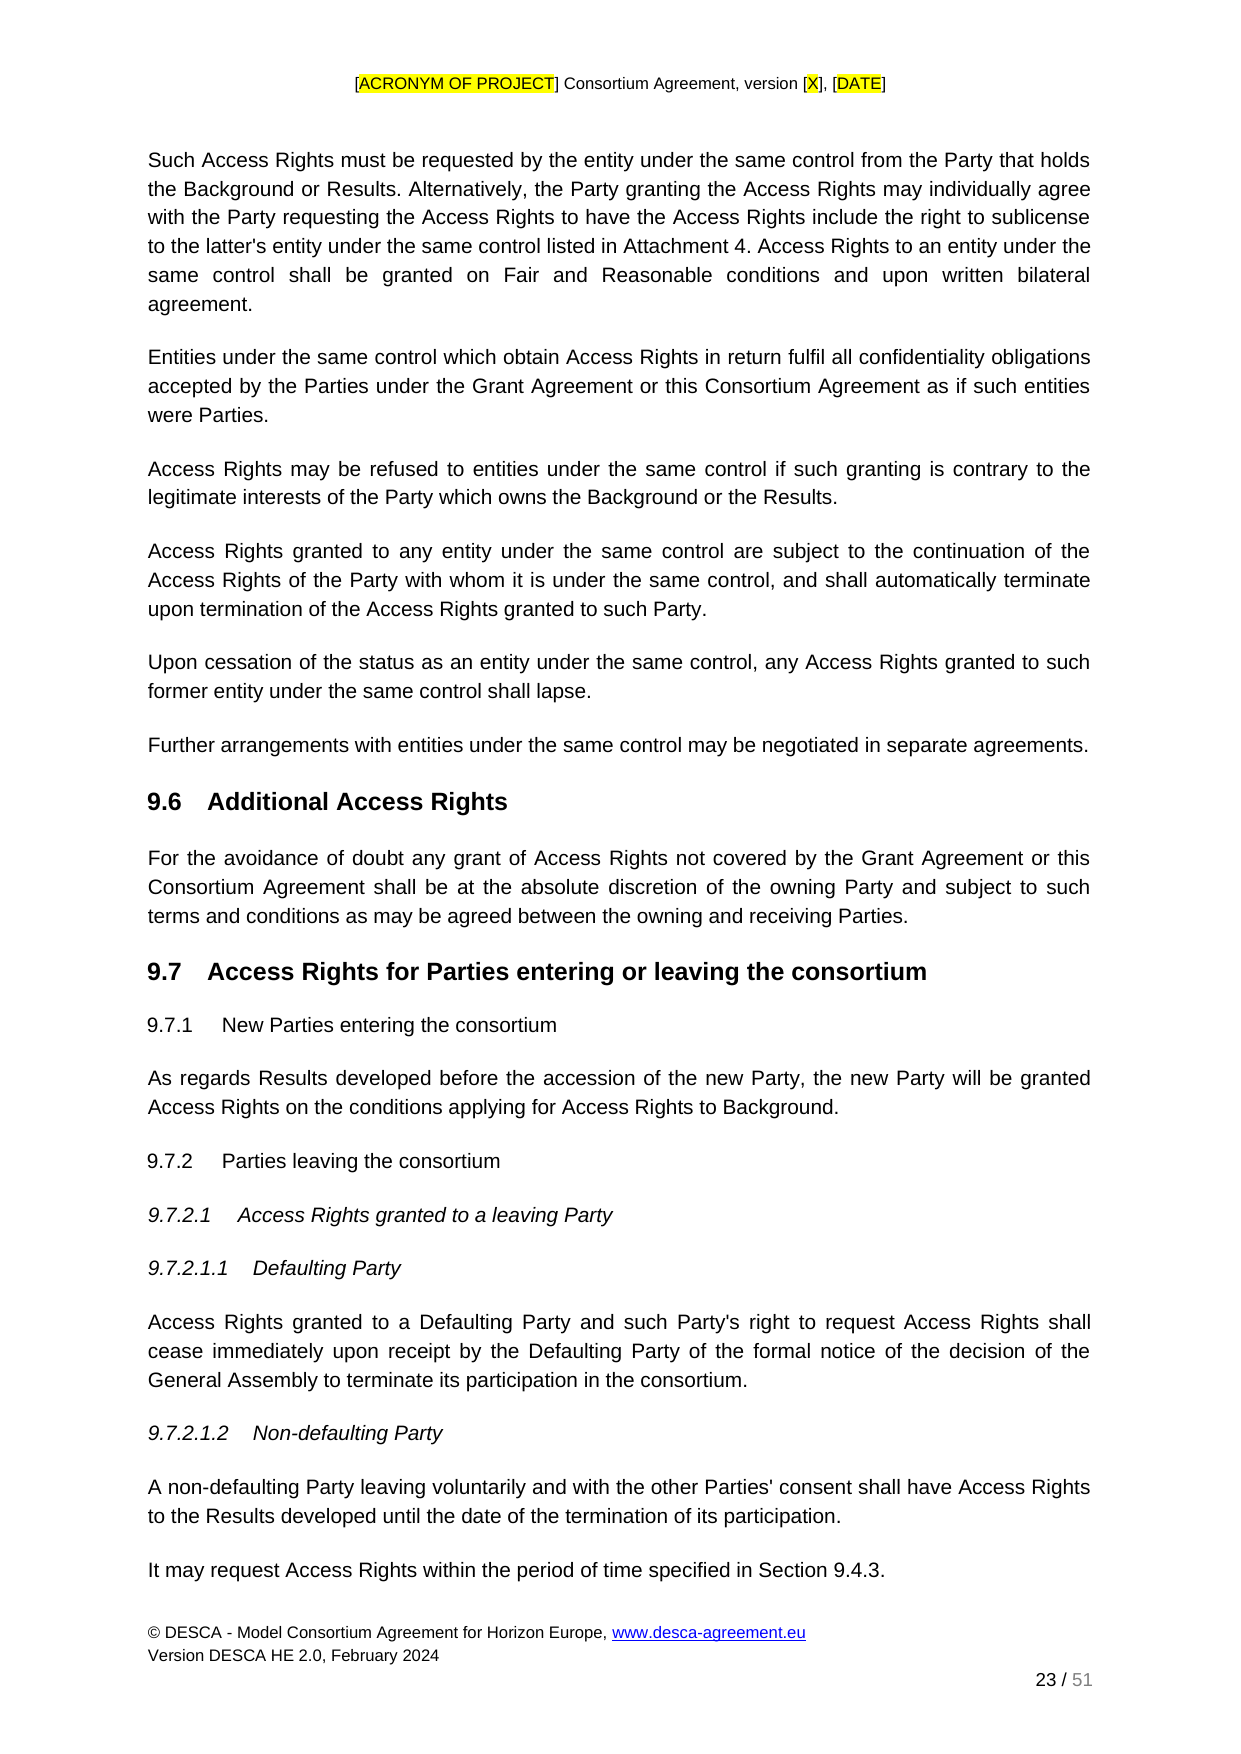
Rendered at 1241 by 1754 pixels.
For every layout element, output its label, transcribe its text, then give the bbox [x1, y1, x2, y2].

text Upon cessation of the status as an entity under the same control, any Access Rights granted to such former entity under the same control shall lapse. [148, 650, 1092, 703]
subtitle Defaulting Party [148, 1256, 1092, 1280]
text Such Access Rights must be requested by the entity under the same control from the Party that holds the Background or Results. Alternatively, the Party granting the Access Rights may individually agree with the Party requesting the Access Rights to have the Access Rights include the right to sublicense to the latter's entity under the same control listed in Attachment 4. Access Rights to an entity under the same control shall be granted on Fair and Reasonable conditions and upon written bilateral agreement. [148, 148, 1092, 315]
text For the avoidance of doubt any grant of Access Rights not covered by the Grant Agreement or this Consortium Agreement shall be at the absolute discretion of the owning Party and subject to such terms and conditions as may be agreed between the owning and receiving Parties. [148, 846, 1092, 927]
text Entities under the same control which obtain Access Rights in return fulfil all confidentiality obligations accepted by the Parties under the Grant Agreement or this Consortium Agreement as if such entities were Parties. [148, 345, 1092, 427]
text As regards Results developed before the accession of the new Party, the new Party will be granted Access Rights on the conditions applying for Access Rights to Background. [148, 1066, 1092, 1119]
text Access Rights granted to any entity under the same control are subject to the continuation of the Access Rights of the Party with whom it is under the same control, and shall automatically terminate upon termination of the Access Rights granted to such Party. [148, 539, 1092, 620]
text It may request Access Rights within the period of time specified in Section 9.4.3. [148, 1557, 1092, 1581]
subtitle Access Rights granted to a leaving Party [148, 1202, 1092, 1226]
text Access Rights granted to a Defaulting Party and such Party's right to request Access Rights shall cease immediately upon receipt by the Defaulting Party of the formal notice of the decision of the General Assembly to terminate its participation in the consortium. [148, 1310, 1092, 1391]
text Access Rights may be refused to entities under the same control if such granting is contrary to the legitimate interests of the Party which owns the Background or the Results. [148, 456, 1092, 509]
subtitle Additional Access Rights [147, 786, 1092, 815]
subtitle New Parties entering the consortium [147, 1012, 1092, 1036]
text Further arrangements with entities under the same control may be negotiated in separate agreements. [148, 733, 1092, 757]
text A non-defaulting Party leaving voluntarily and with the other Parties' consent shall have Access Rights to the Results developed until the date of the termination of its participation. [148, 1475, 1092, 1528]
subtitle Parties leaving the consortium [147, 1149, 1092, 1173]
subtitle Access Rights for Parties entering or leaving the consortium [147, 957, 1092, 986]
subtitle Non-defaulting Party [148, 1421, 1092, 1445]
